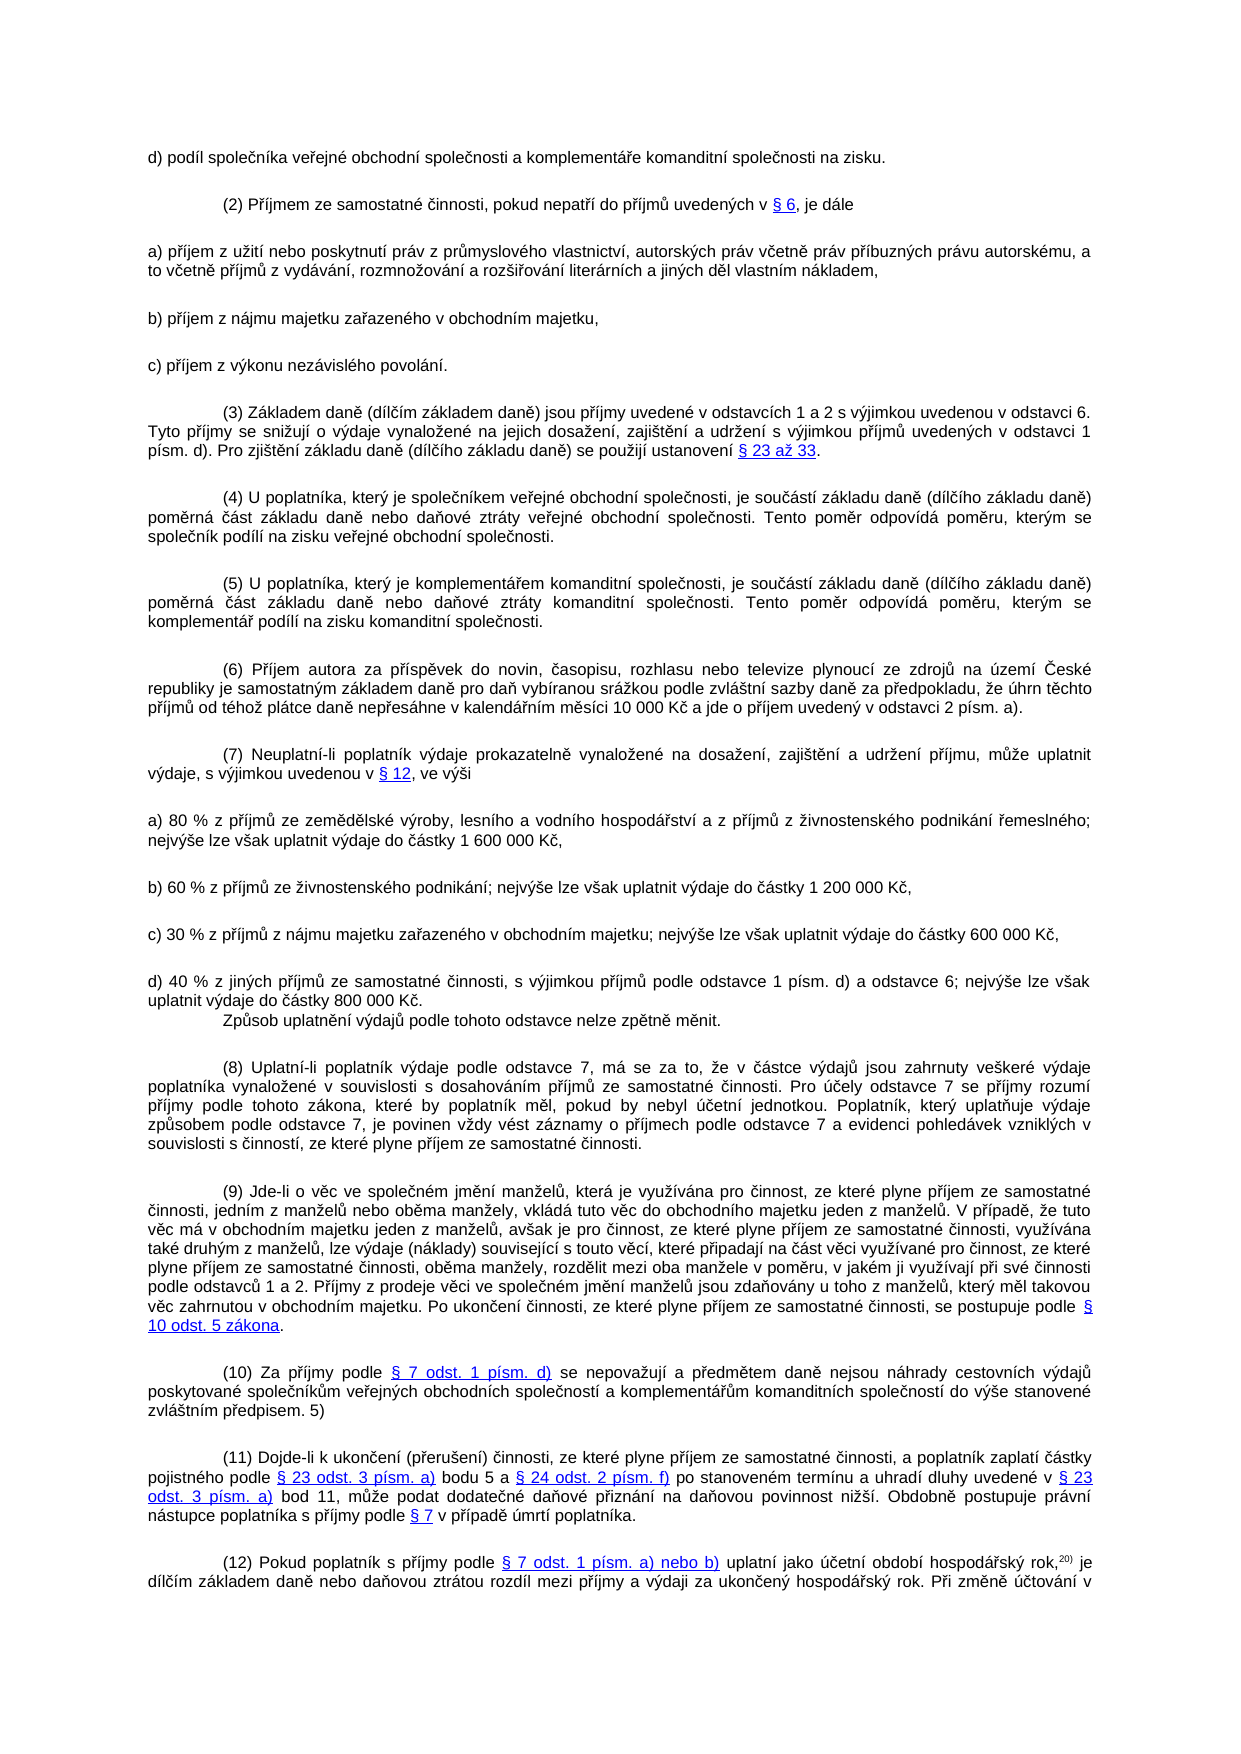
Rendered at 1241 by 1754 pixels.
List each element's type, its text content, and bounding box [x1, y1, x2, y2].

text (4) U poplatníka, který je společníkem veřejné obchodní společnosti, je součástí základu daně (dílčího základu daně) poměrná část základu daně nebo daňové ztráty veřejné obchodní společnosti. Tento poměr odpovídá poměru, kterým se společník podílí na zisku veřejné obchodní společnosti. [148, 488, 1092, 546]
text (3) Základem daně (dílčím základem daně) jsou příjmy uvedené v odstavcích 1 a 2 s výjimkou uvedenou v odstavci 6. Tyto příjmy se snižují o výdaje vynaložené na jejich dosažení, zajištění a udržení s výjimkou příjmů uvedených v odstavci 1 písm. d). Pro zjištění základu daně (dílčího základu daně) se použijí ustanovení § 23 až 33. [148, 403, 1092, 460]
text (7) Neuplatní-li poplatník výdaje prokazatelně vynaložené na dosažení, zajištění a udržení příjmu, může uplatnit výdaje, s výjimkou uvedenou v § 12, ve výši [148, 745, 1092, 783]
text b) 60 % z příjmů ze živnostenského podnikání; nejvýše lze však uplatnit výdaje do částky 1 200 000 Kč, [148, 878, 1092, 897]
text b) příjem z nájmu majetku zařazeného v obchodním majetku, [148, 308, 1092, 328]
text (9) Jde-li o věc ve společném jmění manželů, která je využívána pro činnost, ze které plyne příjem ze samostatné činnosti, jedním z manželů nebo oběma manžely, vkládá tuto věc do obchodního majetku jeden z manželů. V případě, že tuto věc má v obchodním majetku jeden z manželů, avšak je pro činnost, ze které plyne příjem ze samostatné činnosti, využívána také druhým z manželů, lze výdaje (náklady) související s touto věcí, které připadají na část věci využívané pro činnost, ze které plyne příjem ze samostatné činnosti, oběma manžely, rozdělit mezi oba manžele v poměru, v jakém ji využívají při své činnosti podle odstavců 1 a 2. Příjmy z prodeje věci ve společném jmění manželů jsou zdaňovány u toho z manželů, který měl takovou věc zahrnutou v obchodním majetku. Po ukončení činnosti, ze které plyne příjem ze samostatné činnosti, se postupuje podle § 10 odst. 5 zákona. [148, 1181, 1092, 1335]
text (5) U poplatníka, který je komplementářem komanditní společnosti, je součástí základu daně (dílčího základu daně) poměrná část základu daně nebo daňové ztráty komanditní společnosti. Tento poměr odpovídá poměru, kterým se komplementář podílí na zisku komanditní společnosti. [148, 574, 1092, 631]
text (2) Příjmem ze samostatné činnosti, pokud nepatří do příjmů uvedených v § 6, je dále [148, 195, 1092, 214]
text d) 40 % z jiných příjmů ze samostatné činnosti, s výjimkou příjmů podle odstavce 1 písm. d) a odstavce 6; nejvýše lze však uplatnit výdaje do částky 800 000 Kč. [148, 972, 1092, 1010]
text (6) Příjem autora za příspěvek do novin, časopisu, rozhlasu nebo televize plynoucí ze zdrojů na území České republiky je samostatným základem daně pro daň vybíranou srážkou podle zvláštní sazby daně za předpokladu, že úhrn těchto příjmů od téhož plátce daně nepřesáhne v kalendářním měsíci 10 000 Kč a jde o příjem uvedený v odstavci 2 písm. a). [148, 659, 1092, 717]
text Způsob uplatnění výdajů podle tohoto odstavce nelze zpětně měnit. [148, 1010, 1092, 1029]
text d) podíl společníka veřejné obchodní společnosti a komplementáře komanditní společnosti na zisku. [148, 148, 1092, 167]
text c) příjem z výkonu nezávislého povolání. [148, 356, 1092, 375]
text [148, 1553, 1092, 1591]
text (8) Uplatní-li poplatník výdaje podle odstavce 7, má se za to, že v částce výdajů jsou zahrnuty veškeré výdaje poplatníka vynaložené v souvislosti s dosahováním příjmů ze samostatné činnosti. Pro účely odstavce 7 se příjmy rozumí příjmy podle tohoto zákona, které by poplatník měl, pokud by nebyl účetní jednotkou. Poplatník, který uplatňuje výdaje způsobem podle odstavce 7, je povinen vždy vést záznamy o příjmech podle odstavce 7 a evidenci pohledávek vzniklých v souvislosti s činností, ze které plyne příjem ze samostatné činnosti. [148, 1057, 1092, 1153]
text (11) Dojde-li k ukončení (přerušení) činnosti, ze které plyne příjem ze samostatné činnosti, a poplatník zaplatí částky pojistného podle § 23 odst. 3 písm. a) bodu 5 a § 24 odst. 2 písm. f) po stanoveném termínu a uhradí dluhy uvedené v § 23 odst. 3 písm. a) bod 11, může podat dodatečné daňové přiznání na daňovou povinnost nižší. Obdobně postupuje právní nástupce poplatníka s příjmy podle § 7 v případě úmrtí poplatníka. [148, 1448, 1092, 1525]
text (10) Za příjmy podle § 7 odst. 1 písm. d) se nepovažují a předmětem daně nejsou náhrady cestovních výdajů poskytované společníkům veřejných obchodních společností a komplementářům komanditních společností do výše stanovené zvláštním předpisem. 5) [148, 1363, 1092, 1420]
text a) příjem z užití nebo poskytnutí práv z průmyslového vlastnictví, autorských práv včetně práv příbuzných právu autorskému, a to včetně příjmů z vydávání, rozmnožování a rozšiřování literárních a jiných děl vlastním nákladem, [148, 242, 1092, 280]
text a) 80 % z příjmů ze zemědělské výroby, lesního a vodního hospodářství a z příjmů z živnostenského podnikání řemeslného; nejvýše lze však uplatnit výdaje do částky 1 600 000 Kč, [148, 811, 1092, 849]
text c) 30 % z příjmů z nájmu majetku zařazeného v obchodním majetku; nejvýše lze však uplatnit výdaje do částky 600 000 Kč, [148, 925, 1092, 944]
